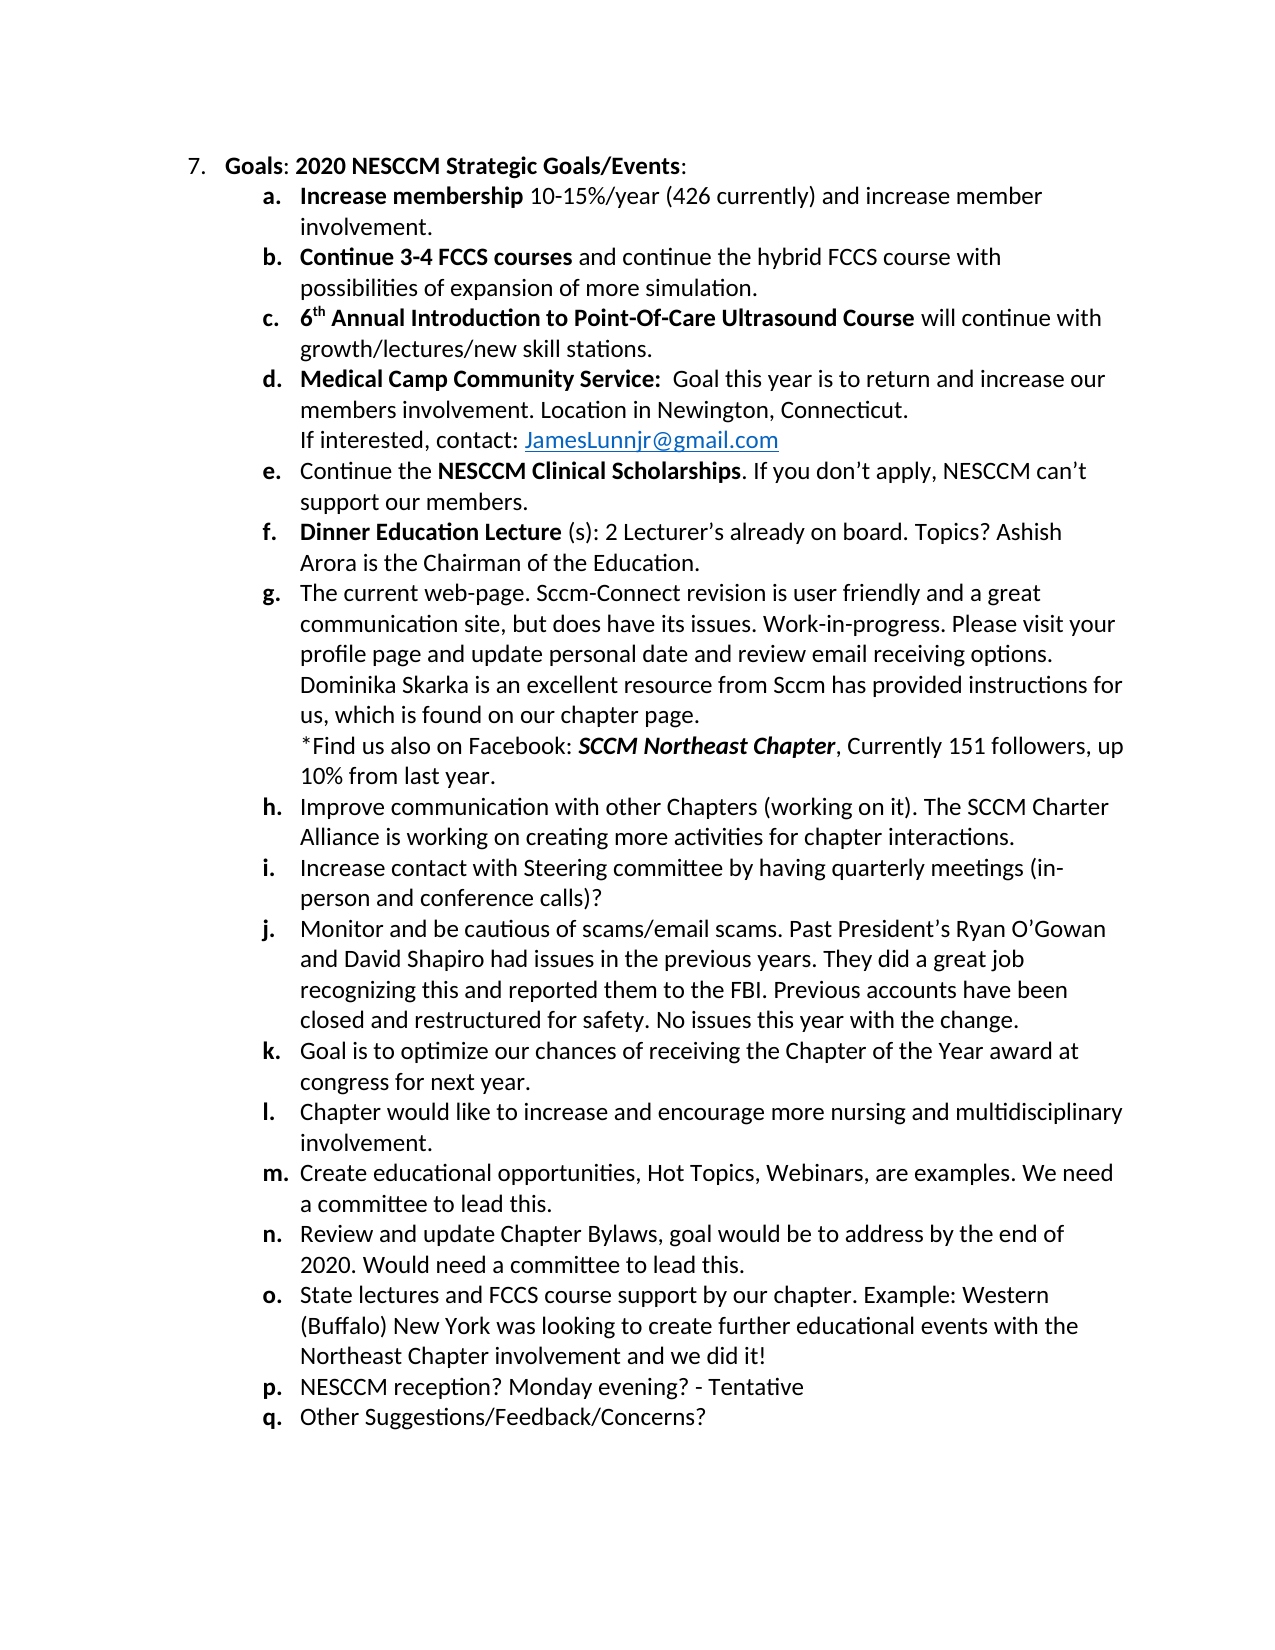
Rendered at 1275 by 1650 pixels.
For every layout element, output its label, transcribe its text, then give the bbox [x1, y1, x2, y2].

list Dinner Education Lecture (s): 2 Lecturer’s already on board. Topics? Ashish Arora is the Chairman of the Education. [262, 516, 1125, 577]
list Improve communication with other Chapters (working on it). The SCCM Charter Alliance is working on creating more activities for chapter interactions. [262, 791, 1125, 852]
list Create educational opportunities, Hot Topics, Webinars, are examples. We need a committee to lead this. [262, 1157, 1125, 1218]
list Increase contact with Steering committee by having quarterly meetings (in-person and conference calls)? [262, 852, 1125, 913]
list 6th Annual Introduction to Point-Of-Care Ultrasound Course will continue with growth/lectures/new skill stations. [262, 303, 1125, 364]
list The current web-page. Sccm-Connect revision is user friendly and a great communication site, but does have its issues. Work-in-progress. Please visit your profile page and update personal date and review email receiving options. Dominika Skarka is an excellent resource from Sccm has provided instructions for us, which is found on our chapter page. [262, 577, 1125, 730]
list State lectures and FCCS course support by our chapter. Example: Western (Buffalo) New York was looking to create further educational events with the Northeast Chapter involvement and we did it! [262, 1279, 1125, 1371]
list If interested, contact: JamesLunnjr@gmail.com [300, 425, 1125, 455]
list Goal is to optimize our chances of receiving the Chapter of the Year award at congress for next year. [262, 1035, 1125, 1096]
text *Find us also on Facebook: SCCM Northeast Chapter, Currently 151 followers, up 10% from last year. [300, 730, 1125, 791]
list Medical Camp Community Service: Goal this year is to return and increase our members involvement. Location in Newington, Connecticut. [262, 364, 1125, 425]
list Chapter would like to increase and encourage more nursing and multidisciplinary involvement. [262, 1096, 1125, 1157]
list Goals: 2020 NESCCM Strategic Goals/Events: [187, 150, 1125, 181]
list Continue 3-4 FCCS courses and continue the hybrid FCCS course with possibilities of expansion of more simulation. [262, 242, 1125, 303]
list Monitor and be cautious of scams/email scams. Past President’s Ryan O’Gowan and David Shapiro had issues in the previous years. They did a great job recognizing this and reported them to the FBI. Previous accounts have been closed and restructured for safety. No issues this year with the change. [262, 913, 1125, 1035]
list Other Suggestions/Feedback/Concerns? [262, 1401, 1125, 1432]
list Continue the NESCCM Clinical Scholarships. If you don’t apply, NESCCM can’t support our members. [262, 455, 1125, 516]
list Increase membership 10-15%/year (426 currently) and increase member involvement. [262, 181, 1125, 242]
list Review and update Chapter Bylaws, goal would be to address by the end of 2020. Would need a committee to lead this. [262, 1218, 1125, 1279]
list NESCCM reception? Monday evening? - Tentative [262, 1371, 1125, 1401]
